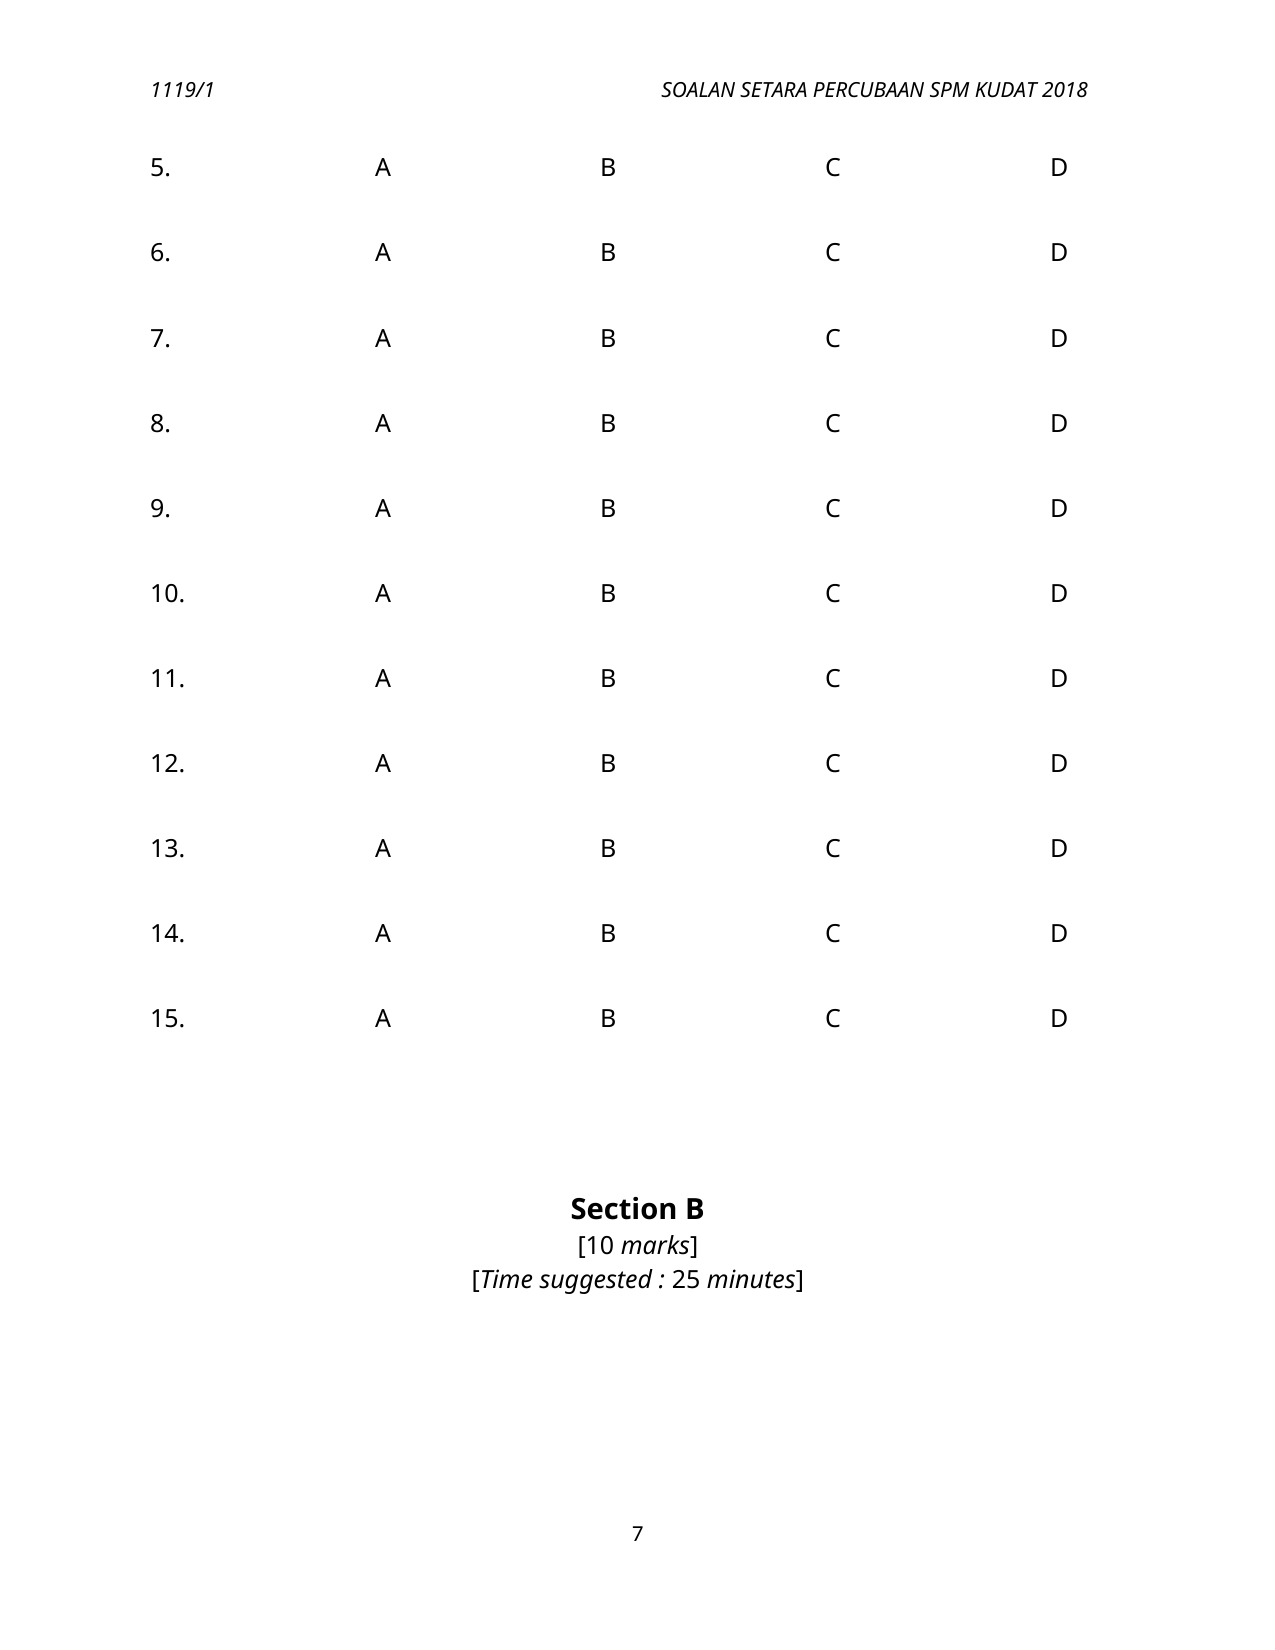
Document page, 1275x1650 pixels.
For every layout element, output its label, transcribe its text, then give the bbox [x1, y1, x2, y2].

text 8. A B C D [150, 405, 1125, 439]
text 5. A B C D [150, 150, 1125, 184]
text 11. A B C D [150, 661, 1125, 695]
text [10 marks] [150, 1228, 1125, 1262]
text 7. A B C D [150, 320, 1125, 354]
text [Time suggested : 25 minutes] [150, 1262, 1125, 1296]
text Section B [150, 1188, 1125, 1228]
text 10. A B C D [150, 576, 1125, 609]
text 12. A B C D [150, 746, 1125, 780]
text 13. A B C D [150, 831, 1125, 865]
text 9. A B C D [150, 490, 1125, 524]
text 15. A B C D [150, 1001, 1125, 1035]
text 6. A B C D [150, 235, 1125, 269]
text 14. A B C D [150, 916, 1125, 950]
